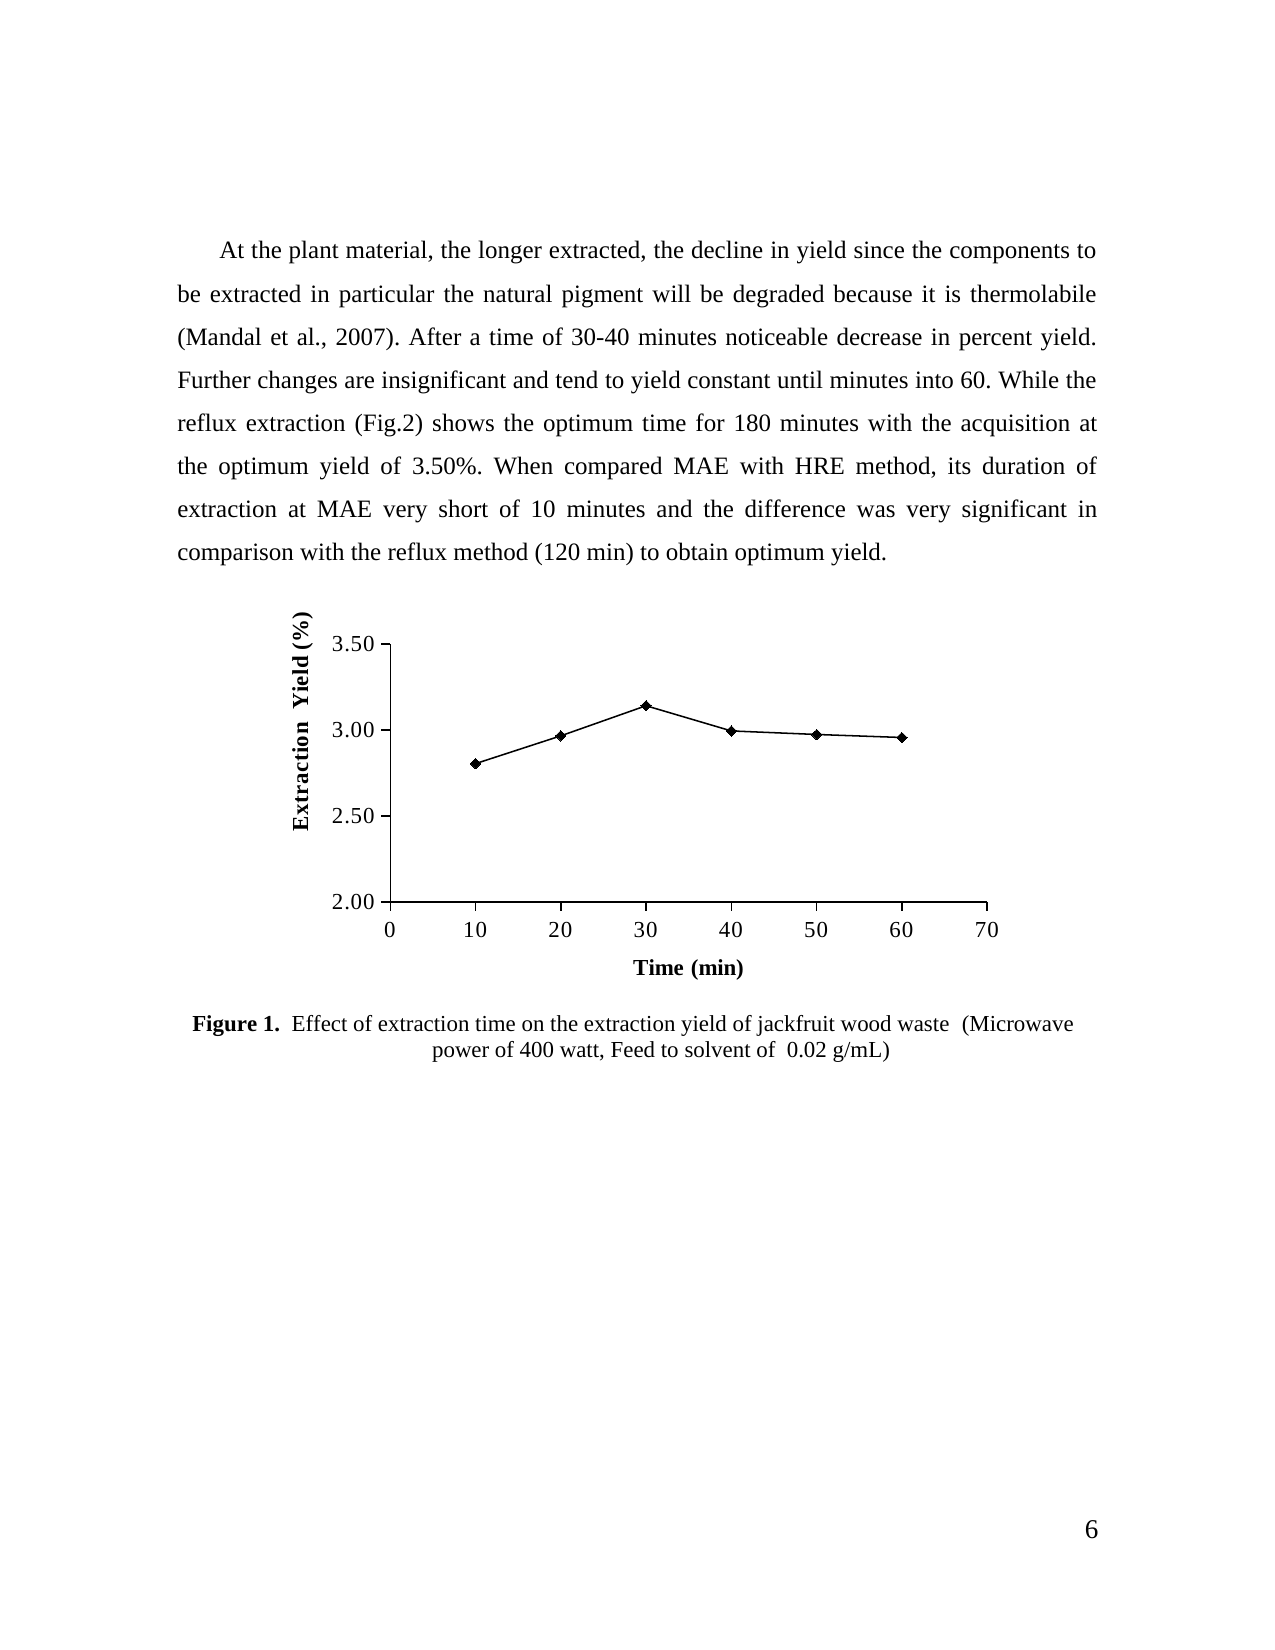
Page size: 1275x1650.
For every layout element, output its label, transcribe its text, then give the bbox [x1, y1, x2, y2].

text Figure 1. Effect of extraction time on the extraction yield of jackfruit wood waste (Microwave power of 400 watt, Feed to solvent of 0.02 g/mL) [168, 612, 1098, 1063]
text At the plant material, the longer extracted, the decline in yield since the components to be extracted in particular the natural pigment will be degraded because it is thermolabile (Mandal et al., 2007). After a time of 30-40 minutes noticeable decrease in percent yield. Further changes are insignificant and tend to yield constant until minutes into 60. While the reflux extraction (Fig.2) shows the optimum time for 180 minutes with the acquisition at the optimum yield of 3.50%. When compared MAE with HRE method, its duration of extraction at MAE very short of 10 minutes and the difference was very significant in comparison with the reflux method (120 min) to obtain optimum yield. [177, 236, 1098, 566]
